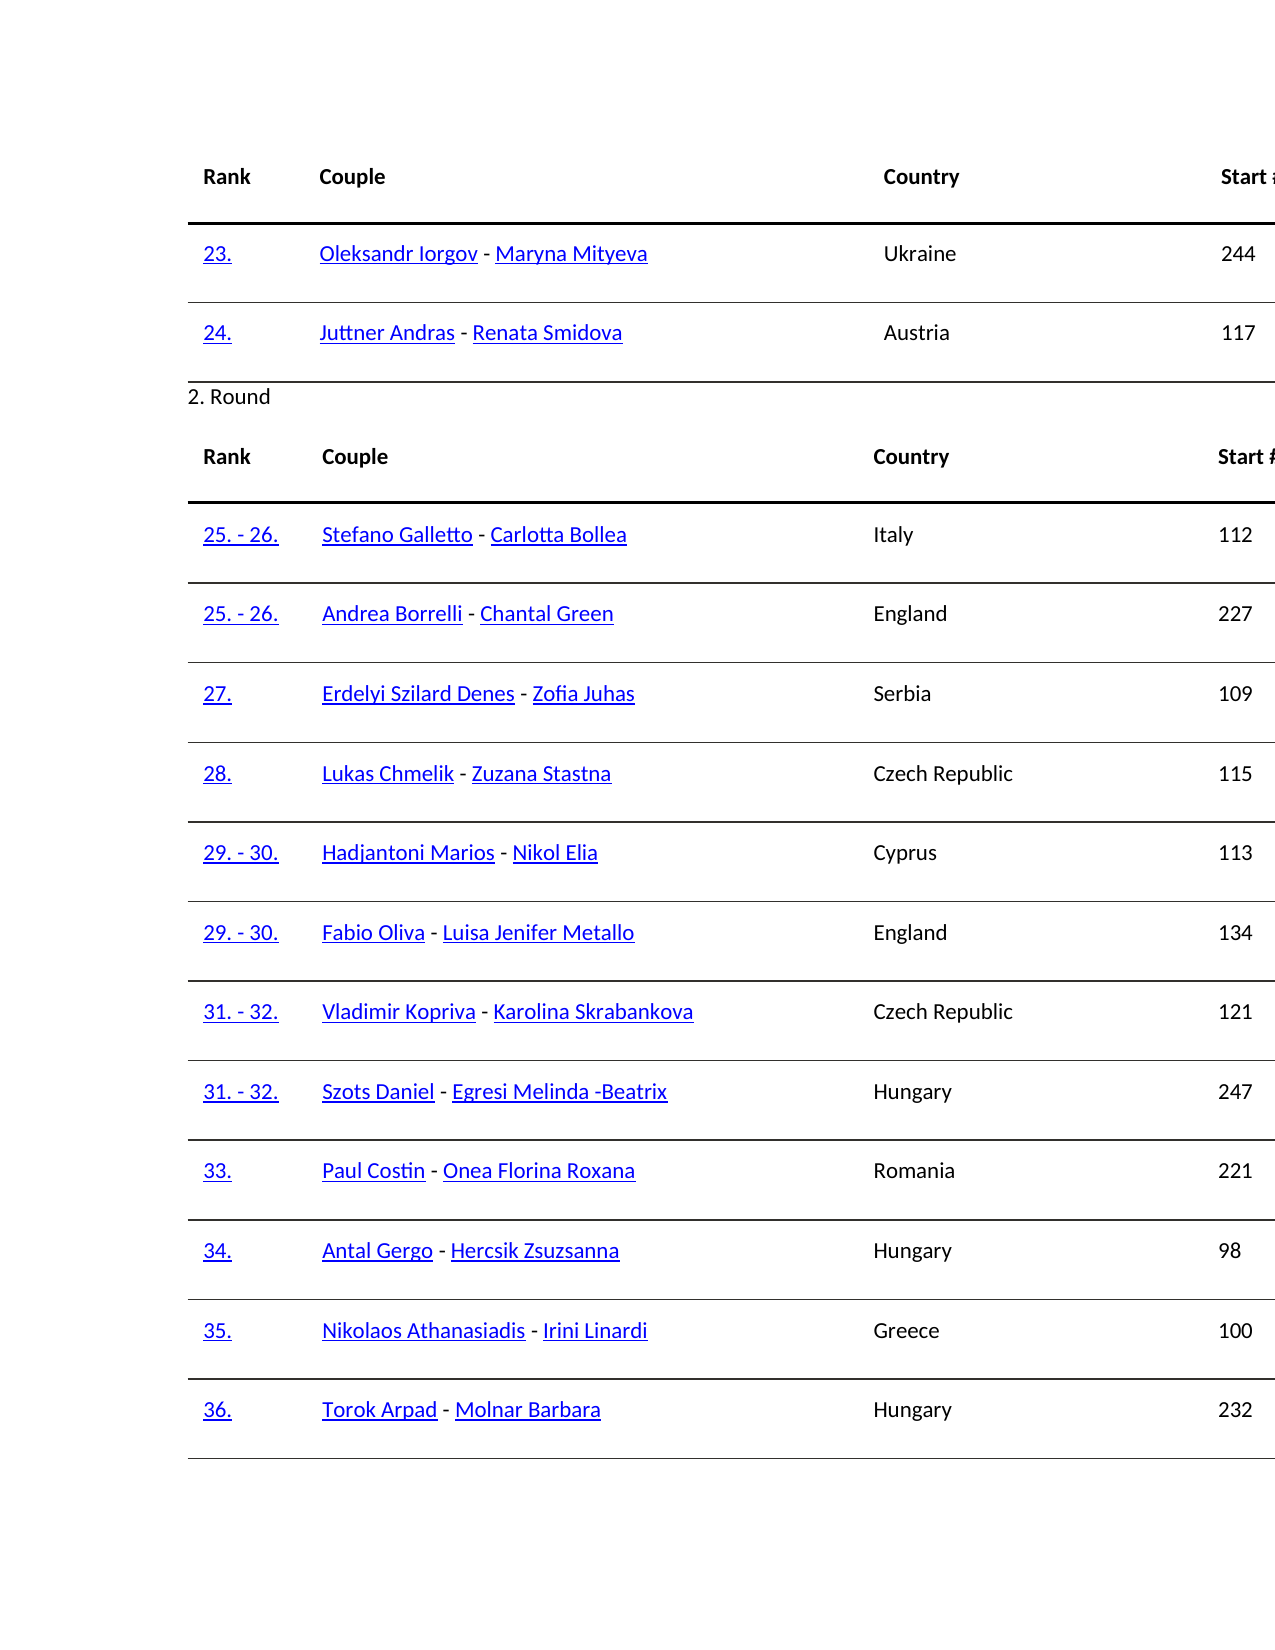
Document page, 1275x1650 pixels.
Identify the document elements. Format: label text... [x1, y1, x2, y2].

table_cell 34. [188, 1221, 314, 1298]
table_cell Hadjantoni Marios - Nikol Elia [314, 823, 865, 901]
table_cell Serbia [865, 663, 1210, 741]
table_header Couple [311, 150, 876, 222]
table_cell 112 [1210, 504, 1275, 582]
table_header Couple [314, 429, 865, 501]
table_cell 232 [1210, 1380, 1275, 1458]
table_cell 31. - 32. [188, 982, 314, 1060]
table_cell Hungary [865, 1221, 1210, 1298]
table_cell 27. [188, 663, 314, 741]
table_cell Torok Arpad - Molnar Barbara [314, 1380, 865, 1458]
table_header Start # [1213, 150, 1275, 222]
table_cell Erdelyi Szilard Denes - Zofia Juhas [314, 663, 865, 741]
table_cell 113 [1210, 823, 1275, 901]
table_cell 29. - 30. [188, 823, 314, 901]
table_cell 23. [188, 225, 311, 301]
table_cell 115 [1210, 743, 1275, 821]
table_cell 227 [1210, 584, 1275, 662]
table_cell Szots Daniel - Egresi Melinda -Beatrix [314, 1061, 865, 1139]
table_header Start # [1210, 429, 1275, 501]
table_header Country [865, 429, 1210, 501]
table_cell England [865, 902, 1210, 980]
table_cell Czech Republic [865, 743, 1210, 821]
table_cell 244 [1213, 225, 1275, 301]
table_cell 29. - 30. [188, 902, 314, 980]
table_cell Czech Republic [865, 982, 1210, 1060]
table_cell 100 [1210, 1300, 1275, 1378]
table_cell 28. [188, 743, 314, 821]
table_cell England [865, 584, 1210, 662]
table_cell Fabio Oliva - Luisa Jenifer Metallo [314, 902, 865, 980]
table_cell 98 [1210, 1221, 1275, 1298]
table_cell Antal Gergo - Hercsik Zsuzsanna [314, 1221, 865, 1298]
table_cell 121 [1210, 982, 1275, 1060]
table_cell 134 [1210, 902, 1275, 980]
table_cell 109 [1210, 663, 1275, 741]
table_cell Cyprus [865, 823, 1210, 901]
table_cell Nikolaos Athanasiadis - Irini Linardi [314, 1300, 865, 1378]
table_cell 24. [188, 303, 311, 381]
table_cell Austria [876, 303, 1213, 381]
table_cell 25. - 26. [188, 584, 314, 662]
table_cell Italy [865, 504, 1210, 582]
table_cell 31. - 32. [188, 1061, 314, 1139]
table_cell Hungary [865, 1061, 1210, 1139]
table_cell Greece [865, 1300, 1210, 1378]
table_cell 247 [1210, 1061, 1275, 1139]
table_cell Ukraine [876, 225, 1213, 301]
table_header Rank [188, 150, 311, 222]
table_cell Lukas Chmelik - Zuzana Stastna [314, 743, 865, 821]
text 2. Round [187, 382, 1087, 411]
table_cell 33. [188, 1141, 314, 1219]
table_cell Andrea Borrelli - Chantal Green [314, 584, 865, 662]
table_header Country [876, 150, 1213, 222]
table_cell 221 [1210, 1141, 1275, 1219]
table_cell Juttner Andras - Renata Smidova [311, 303, 876, 381]
table_cell Romania [865, 1141, 1210, 1219]
table_header Rank [188, 429, 314, 501]
table_cell Oleksandr Iorgov - Maryna Mityeva [311, 225, 876, 301]
table_cell Vladimir Kopriva - Karolina Skrabankova [314, 982, 865, 1060]
table_cell 25. - 26. [188, 504, 314, 582]
table_cell Stefano Galletto - Carlotta Bollea [314, 504, 865, 582]
table_cell 117 [1213, 303, 1275, 381]
table_cell Hungary [865, 1380, 1210, 1458]
table_cell Paul Costin - Onea Florina Roxana [314, 1141, 865, 1219]
table_cell 36. [188, 1380, 314, 1458]
table_cell 35. [188, 1300, 314, 1378]
